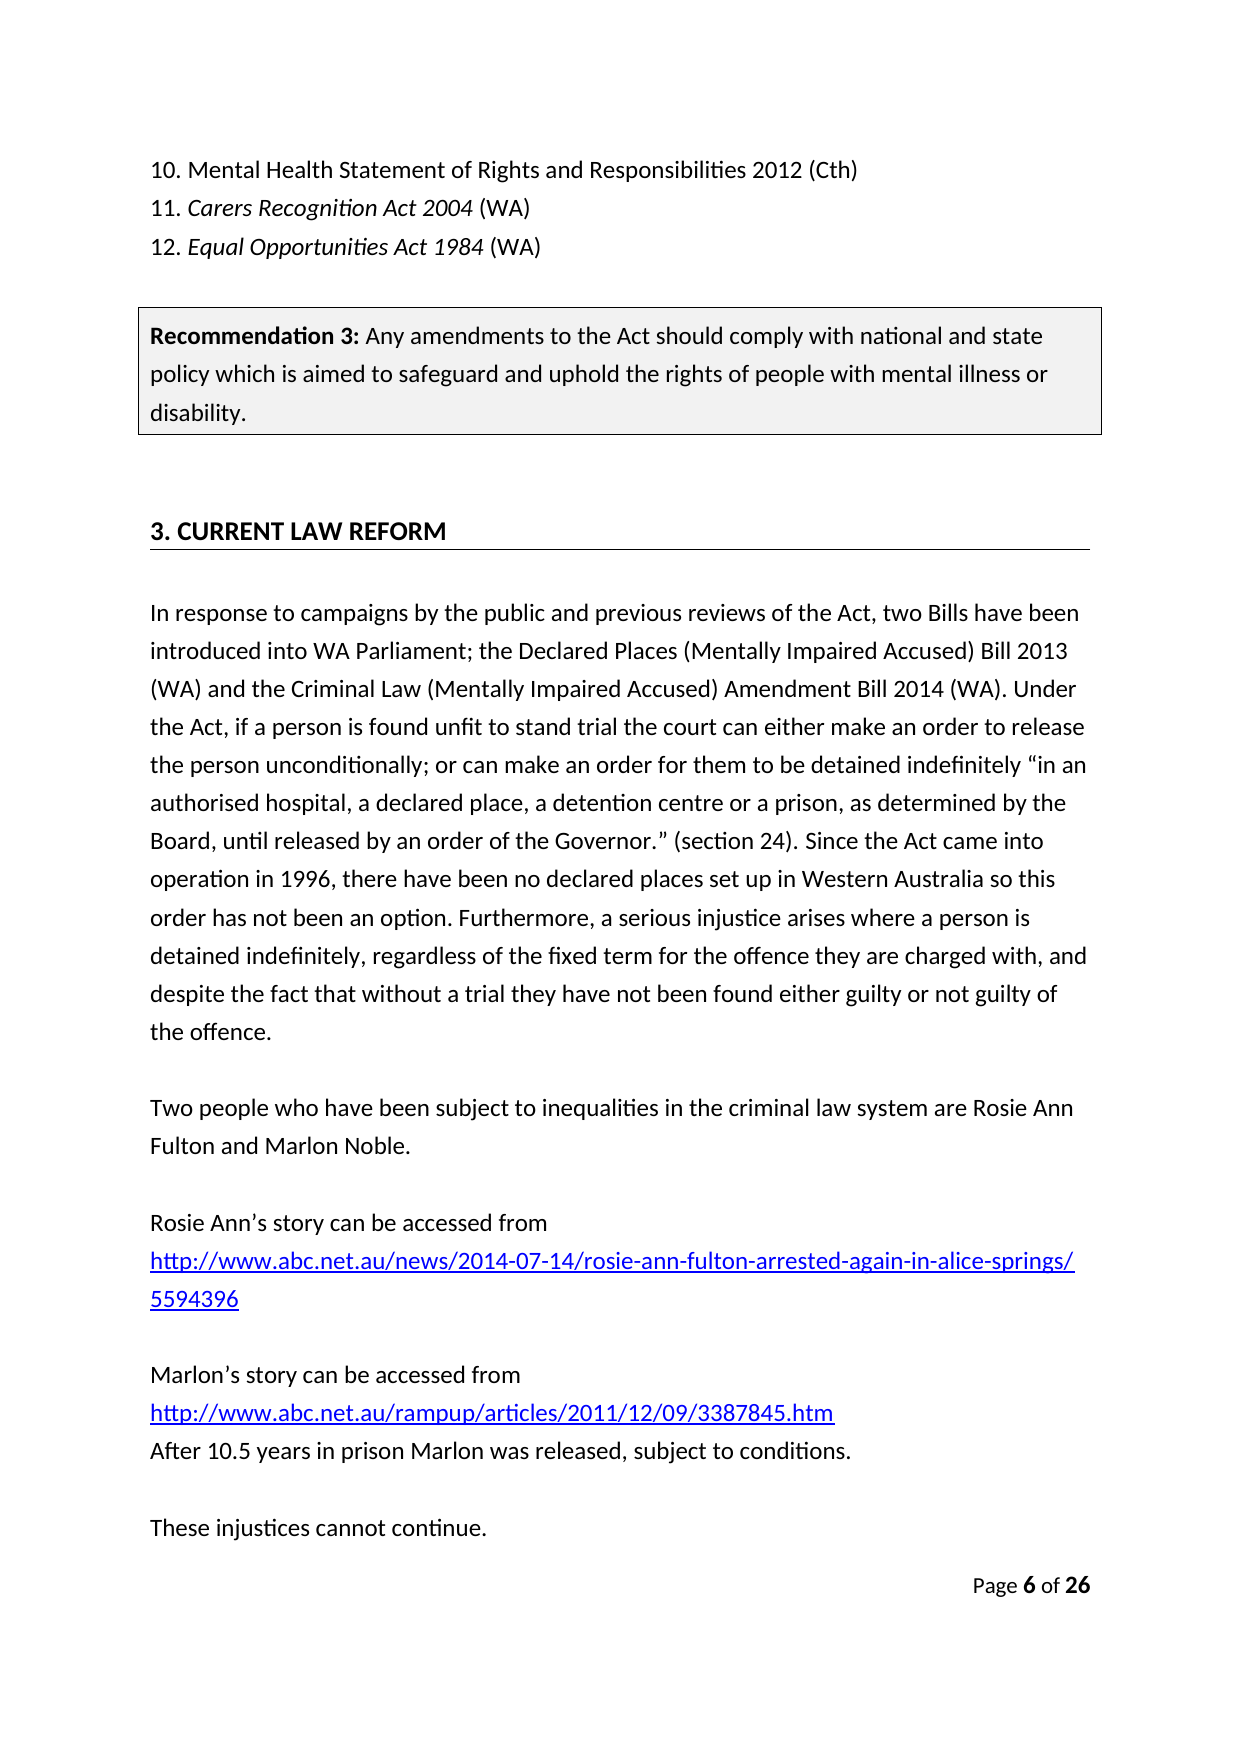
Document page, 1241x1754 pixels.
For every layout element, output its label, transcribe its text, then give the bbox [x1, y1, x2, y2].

text 3. CURRENT LAW REFORM [150, 514, 1090, 549]
text In response to campaigns by the public and previous reviews of the Act, two Bills have been introduced into WA Parliament; the Declared Places (Mentally Impaired Accused) Bill 2013 (WA) and the Criminal Law (Mentally Impaired Accused) Amendment Bill 2014 (WA). Under the Act, if a person is found unfit to stand trial the court can either make an order to release the person unconditionally; or can make an order for them to be detained indefinitely “in an authorised hospital, a declared place, a detention centre or a prison, as determined by the Board, until released by an order of the Governor.” (section 24). Since the Act came into operation in 1996, there have been no declared places set up in Western Australia so this order has not been an option. Furthermore, a serious injustice arises where a person is detained indefinitely, regardless of the fixed term for the offence they are charged with, and despite the fact that without a trial they have not been found either guilty or not guilty of the offence. [150, 597, 1090, 1047]
list Mental Health Statement of Rights and Responsibilities 2012 (Cth) [150, 154, 1090, 185]
text After 10.5 years in prison Marlon was released, subject to conditions. [150, 1436, 1090, 1466]
list Equal Opportunities Act 1984 (WA) [150, 231, 1090, 261]
table_header Recommendation 3: Any amendments to the Act should comply with national and state policy which is aimed to safeguard and uphold the rights of people with mental illness or disability. [139, 308, 1101, 434]
text Rosie Ann’s story can be accessed from [150, 1207, 1090, 1237]
list Carers Recognition Act 2004 (WA) [150, 193, 1090, 223]
text http://www.abc.net.au/news/2014-07-14/rosie-ann-fulton-arrested-again-in-alice-springs/5594396 [150, 1245, 1090, 1313]
text These injustices cannot continue. [150, 1512, 1090, 1542]
text Two people who have been subject to inequalities in the criminal law system are Rosie Ann Fulton and Marlon Noble. [150, 1092, 1090, 1161]
text Marlon’s story can be accessed from http://www.abc.net.au/rampup/articles/2011/12/09/3387845.htm [150, 1359, 1090, 1428]
